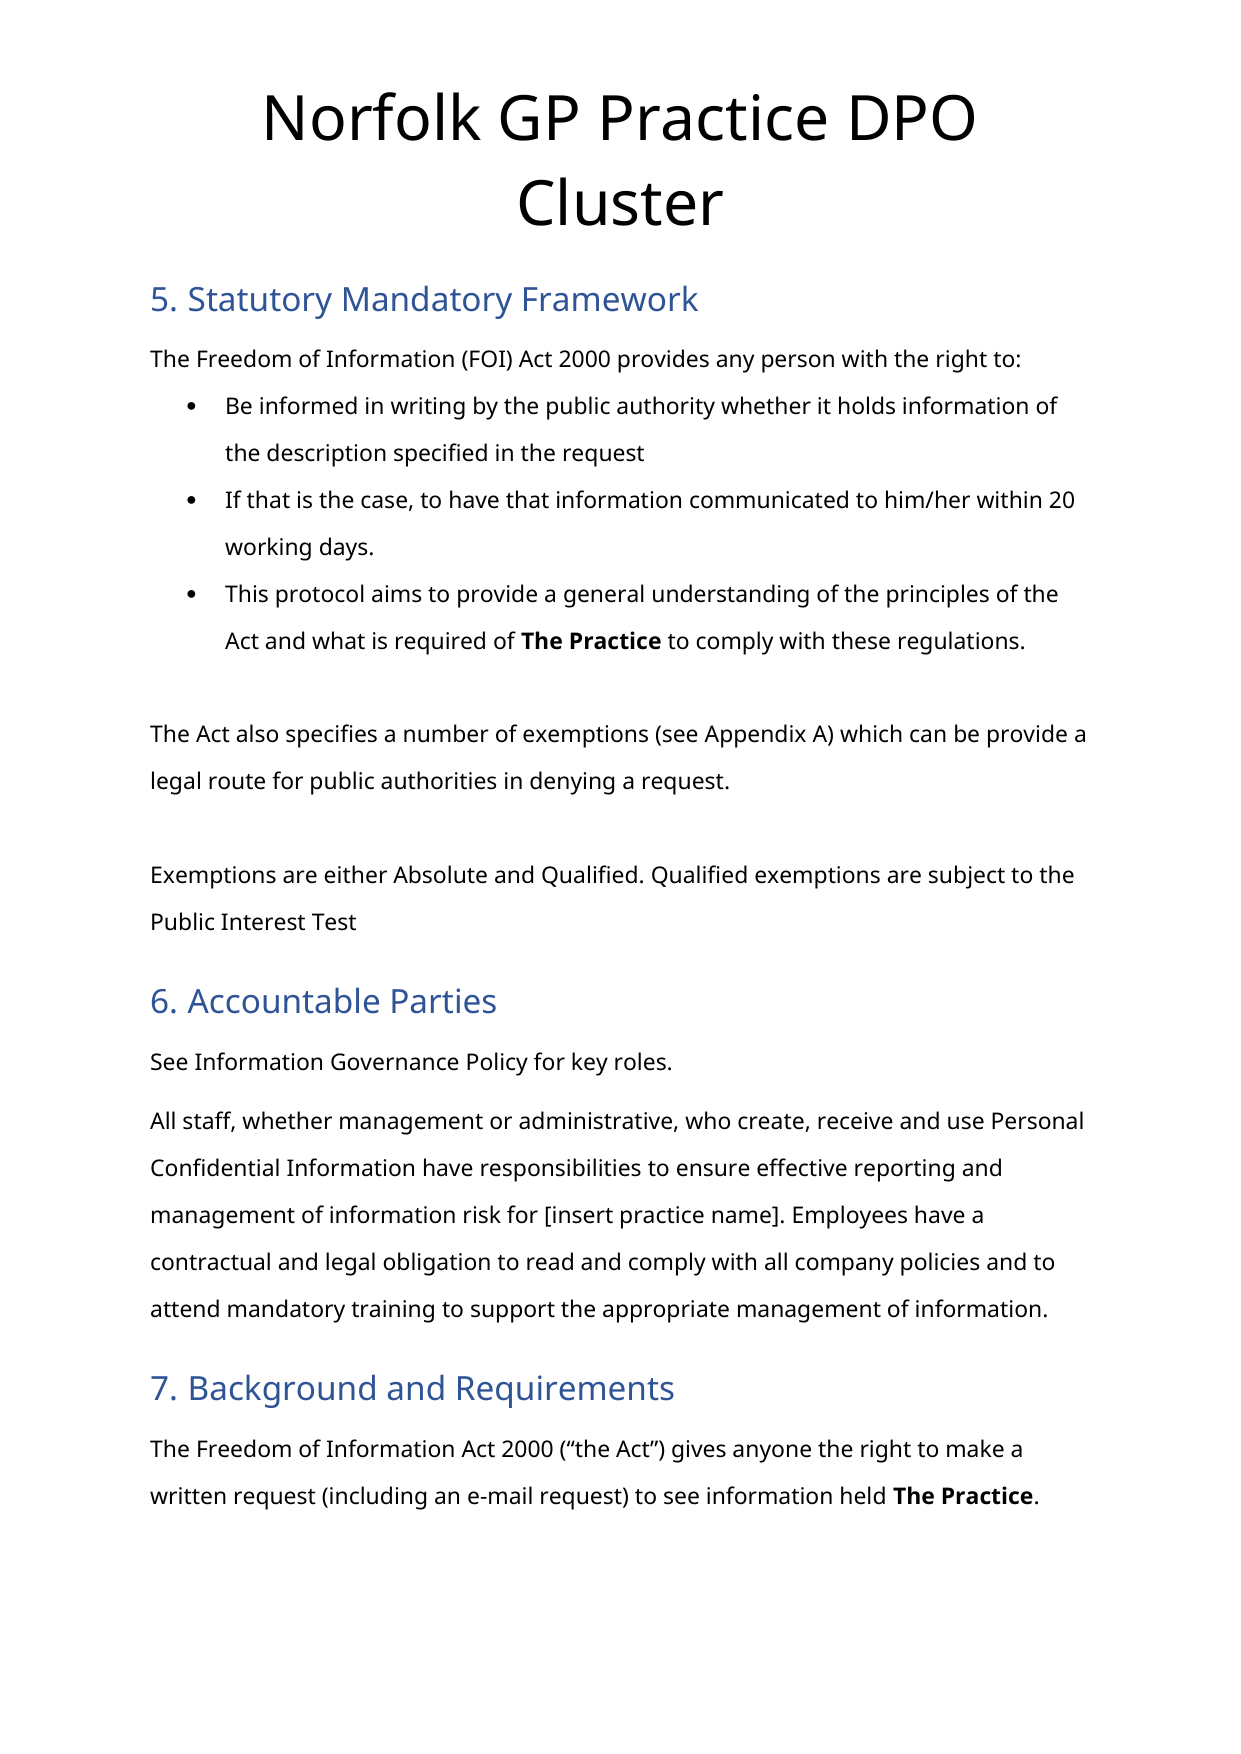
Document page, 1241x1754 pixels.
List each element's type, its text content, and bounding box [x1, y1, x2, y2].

subtitle Accountable Parties [150, 978, 1090, 1023]
list This protocol aims to provide a general understanding of the principles of the Act and what is required of The Practice to comply with these regulations. [187, 578, 1090, 656]
subtitle Statutory Mandatory Framework [150, 275, 1090, 321]
text See Information Governance Policy for key roles. [150, 1046, 1162, 1077]
list If that is the case, to have that information communicated to him/her within 20 working days. [187, 484, 1090, 562]
text All staff, whether management or administrative, who create, receive and use Personal Confidential Information have responsibilities to ensure effective reporting and management of information risk for [insert practice name]. Employees have a contractual and legal obligation to read and comply with all company policies and to attend mandatory training to support the appropriate management of information. [150, 1105, 1090, 1324]
subtitle Background and Requirements [150, 1365, 1090, 1410]
text The Act also specifies a number of exemptions (see Appendix A) which can be provide a legal route for public authorities in denying a request. [150, 718, 1090, 797]
list Be informed in writing by the public authority whether it holds information of the description specified in the request [187, 390, 1090, 468]
text Exemptions are either Absolute and Qualified. Qualified exemptions are subject to the Public Interest Test [150, 859, 1090, 937]
text The Freedom of Information (FOI) Act 2000 provides any person with the right to: [150, 343, 1090, 375]
text The Freedom of Information Act 2000 (“the Act”) gives anyone the right to make a written request (including an e-mail request) to see information held The Practice. [150, 1433, 1090, 1511]
